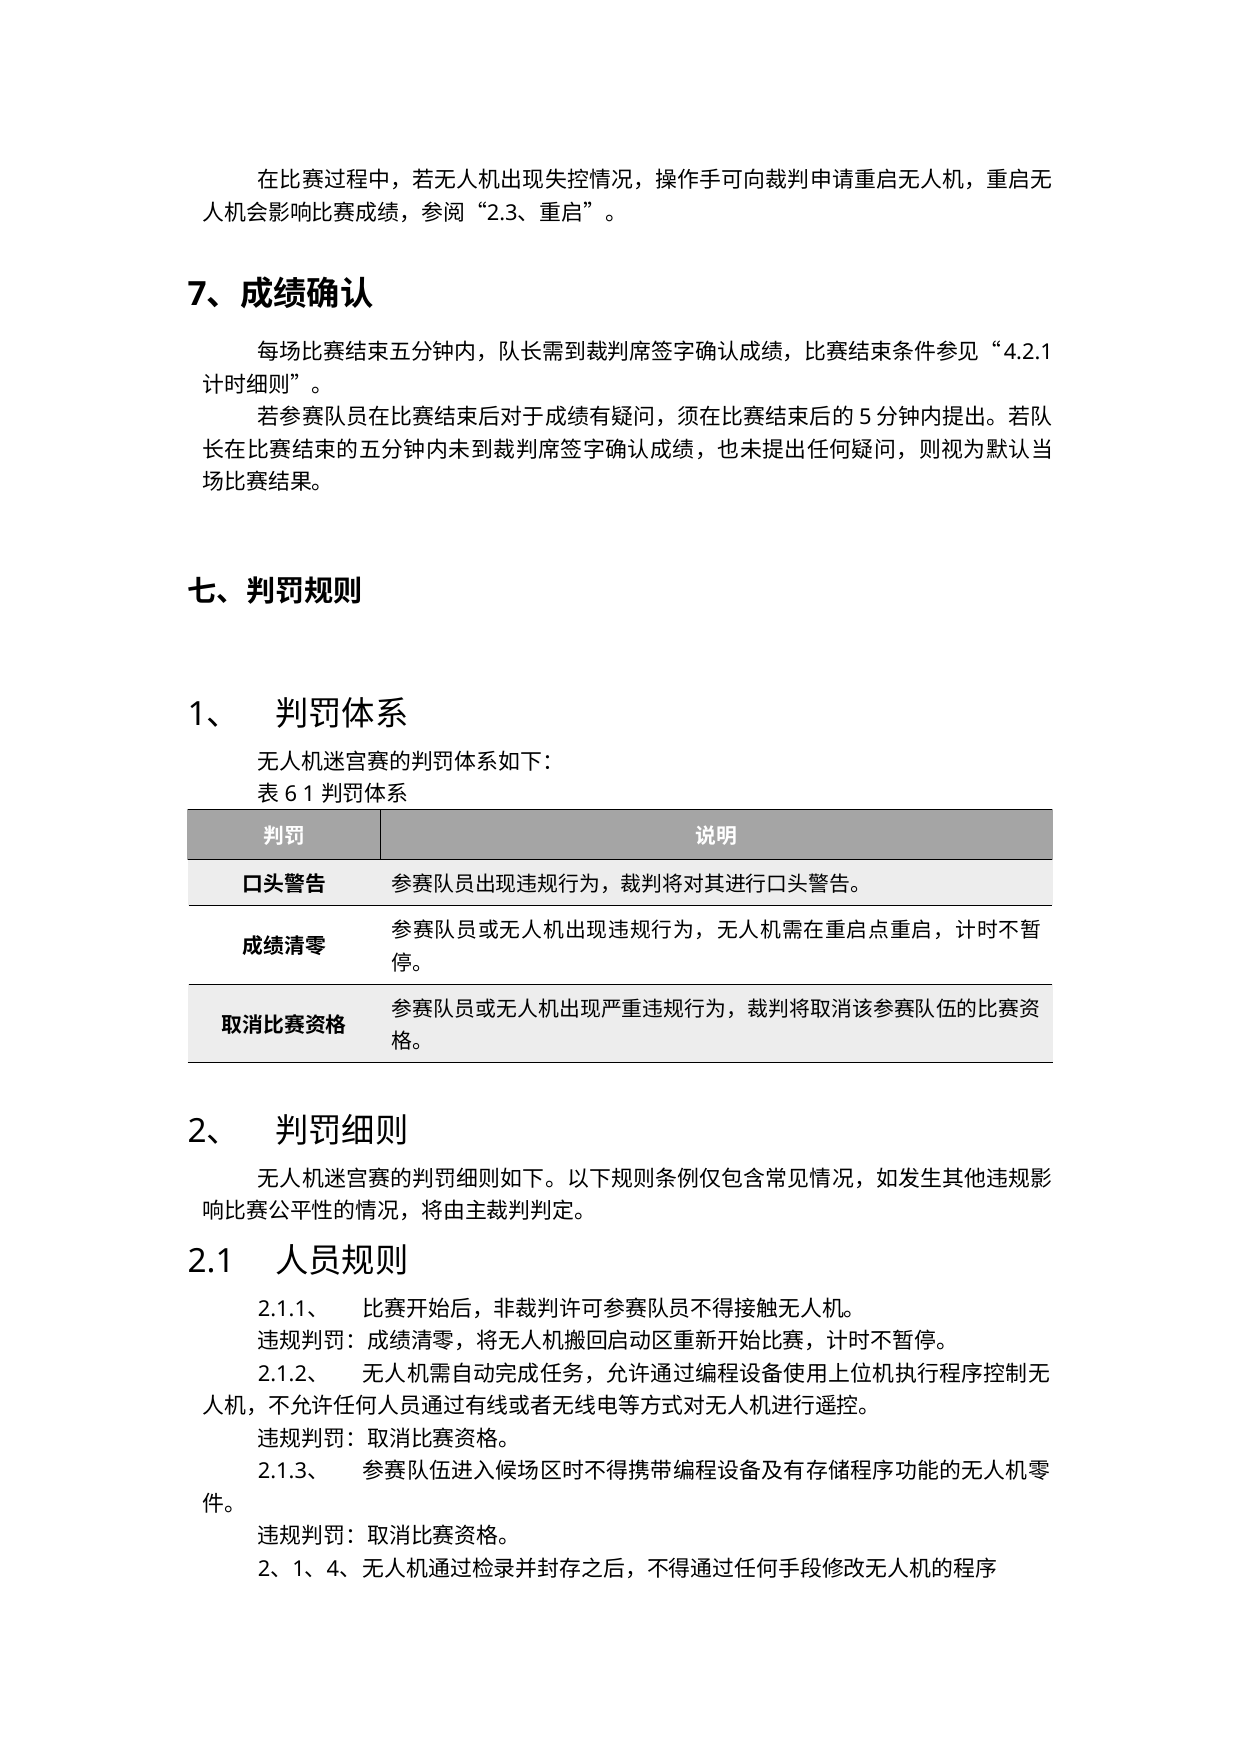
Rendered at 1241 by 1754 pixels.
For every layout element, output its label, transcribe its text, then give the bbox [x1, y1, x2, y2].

text 2、 判罚细则 [187, 1096, 1053, 1161]
text 表 6 1 判罚体系 [202, 776, 1053, 809]
table_cell 参赛队员或无人机出现违规行为，无人机需在重启点重启，计时不暂停。 [380, 905, 1053, 983]
text 2.1.1、 比赛开始后，非裁判许可参赛队员不得接触无人机。 [202, 1291, 1053, 1323]
text 2.1.2、 无人机需自动完成任务，允许通过编程设备使用上位机执行程序控制无人机，不允许任何人员通过有线或者无线电等方式对无人机进行遥控。 [202, 1356, 1053, 1421]
table_header 判罚 [188, 810, 380, 859]
text 若参赛队员在比赛结束后对于成绩有疑问，须在比赛结束后的5分钟内提出。若队长在比赛结束的五分钟内未到裁判席签字确认成绩，也未提出任何疑问，则视为默认当场比赛结果。 [202, 399, 1053, 496]
subtitle 七、判罚规则 [187, 556, 1053, 621]
text 无人机迷宫赛的判罚体系如下： [202, 744, 1053, 776]
text 无人机迷宫赛的判罚细则如下。以下规则条例仅包含常见情况，如发生其他违规影响比赛公平性的情况，将由主裁判判定。 [202, 1161, 1053, 1226]
text 2.1.3、 参赛队伍进入候场区时不得携带编程设备及有存储程序功能的无人机零件。 [202, 1453, 1053, 1518]
table_cell 成绩清零 [188, 906, 380, 983]
table_cell 参赛队员或无人机出现严重违规行为，裁判将取消该参赛队伍的比赛资格。 [380, 984, 1053, 1062]
subtitle 7、成绩确认 [187, 258, 1053, 323]
text 2、1、4、 无人机通过检录并封存之后，不得通过任何手段修改无人机的程序 [202, 1551, 1053, 1583]
table_header 说明 [381, 810, 1052, 859]
table_cell 取消比赛资格 [188, 985, 380, 1062]
text 2.1 人员规则 [187, 1226, 1053, 1291]
text 违规判罚：成绩清零，将无人机搬回启动区重新开始比赛，计时不暂停。 [202, 1323, 1053, 1356]
text 每场比赛结束五分钟内，队长需到裁判席签字确认成绩，比赛结束条件参见“4.2.1计时细则”。 [202, 334, 1053, 399]
text 违规判罚：取消比赛资格。 [202, 1421, 1053, 1453]
table_cell 参赛队员出现违规行为，裁判将对其进行口头警告。 [380, 860, 1053, 905]
text 1、 判罚体系 [187, 679, 1053, 744]
table_cell 口头警告 [188, 860, 380, 905]
text 在比赛过程中，若无人机出现失控情况，操作手可向裁判申请重启无人机，重启无人机会影响比赛成绩，参阅“2.3重启”。 [202, 162, 1053, 227]
text 违规判罚：取消比赛资格。 [202, 1518, 1053, 1551]
